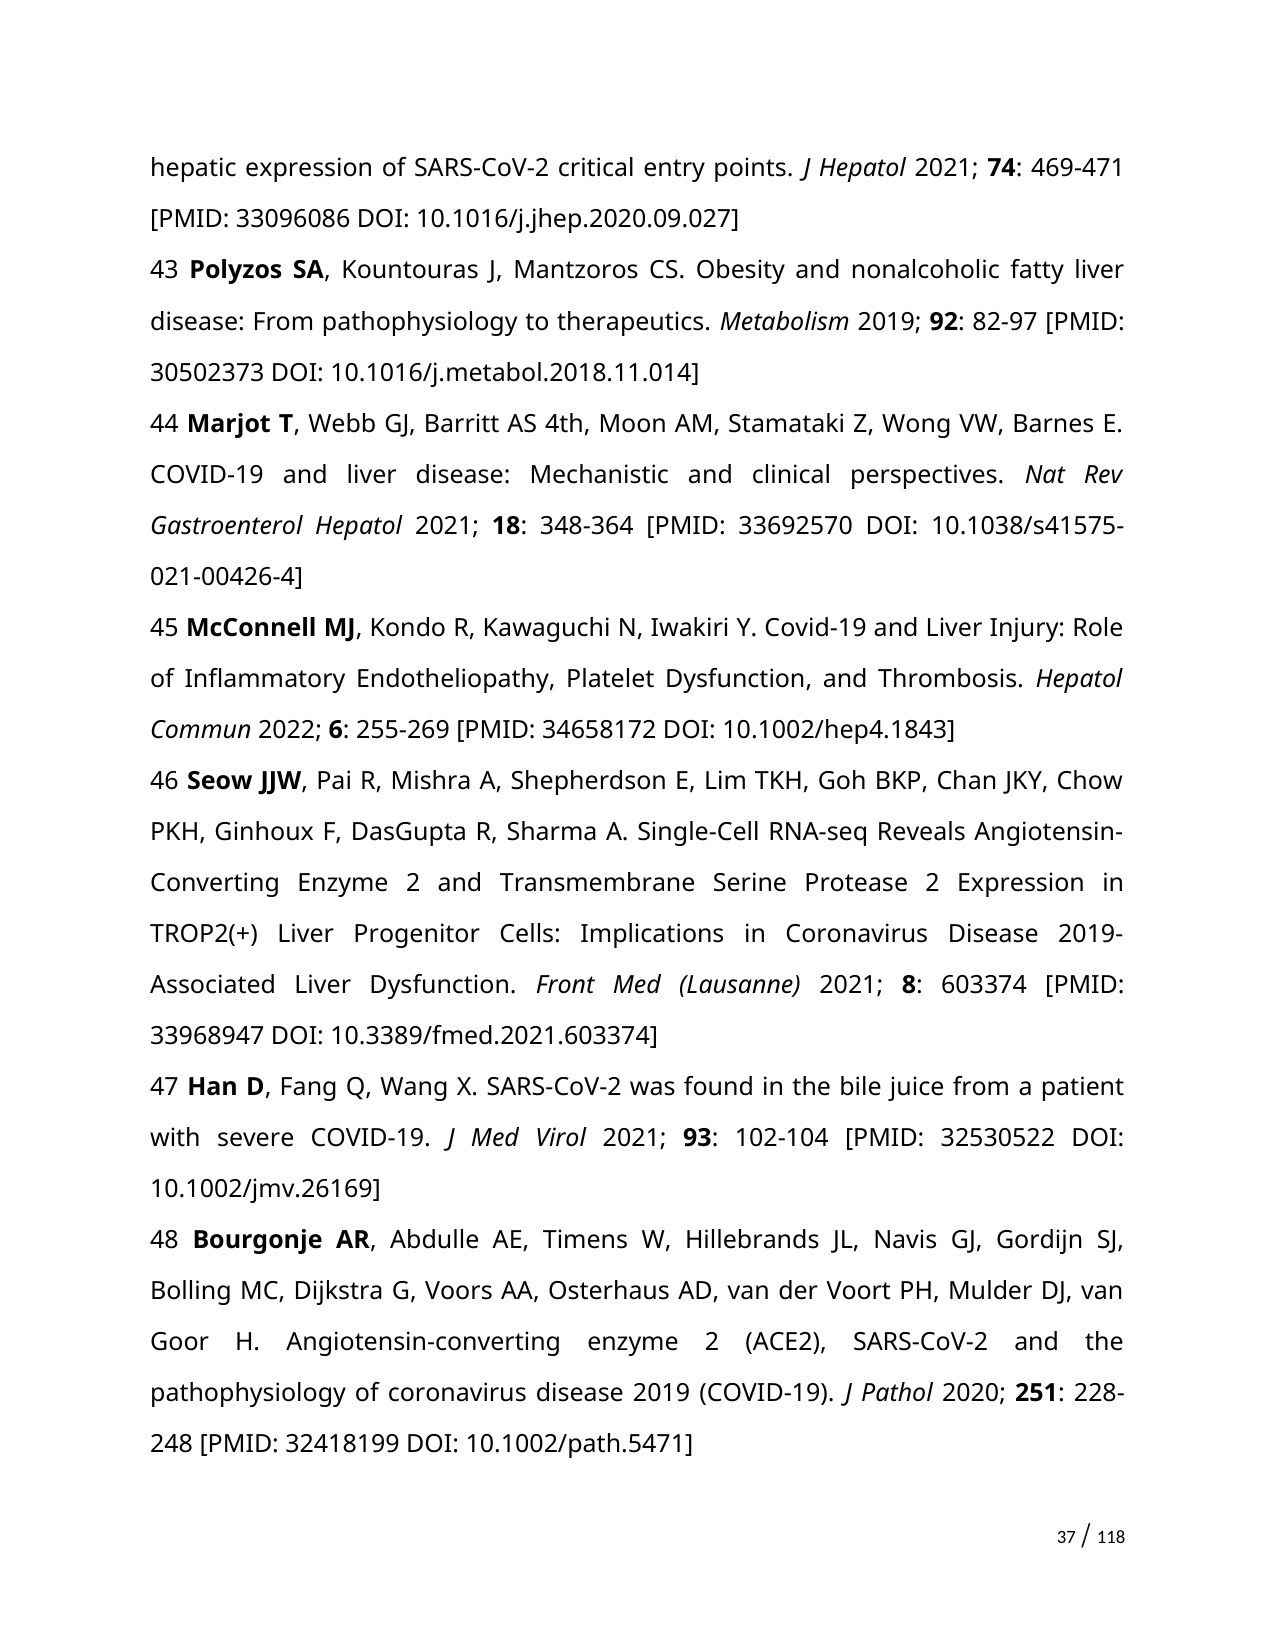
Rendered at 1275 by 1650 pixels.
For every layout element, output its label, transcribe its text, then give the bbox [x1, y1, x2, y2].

text 43 Polyzos SA, Kountouras J, Mantzoros CS. Obesity and nonalcoholic fatty liver disease: From pathophysiology to therapeutics. Metabolism 2019; 92: 82-97 [PMID: 30502373 DOI: 10.1016/j.metabol.2018.11.014] [150, 252, 1125, 388]
text 47 Han D, Fang Q, Wang X. SARS-CoV-2 was found in the bile juice from a patient with severe COVID-19. J Med Virol 2021; 93: 102-104 [PMID: 32530522 DOI: 10.1002/jmv.26169] [150, 1069, 1125, 1205]
text 48 Bourgonje AR, Abdulle AE, Timens W, Hillebrands JL, Navis GJ, Gordijn SJ, Bolling MC, Dijkstra G, Voors AA, Osterhaus AD, van der Voort PH, Mulder DJ, van Goor H. Angiotensin-converting enzyme 2 (ACE2), SARS-CoV-2 and the pathophysiology of coronavirus disease 2019 (COVID-19). J Pathol 2020; 251: 228-248 [PMID: 32418199 DOI: 10.1002/path.5471] [150, 1222, 1125, 1460]
text 45 McConnell MJ, Kondo R, Kawaguchi N, Iwakiri Y. Covid-19 and Liver Injury: Role of Inflammatory Endotheliopathy, Platelet Dysfunction, and Thrombosis. Hepatol Commun 2022; 6: 255-269 [PMID: 34658172 DOI: 10.1002/hep4.1843] [150, 609, 1125, 746]
text 44 Marjot T, Webb GJ, Barritt AS 4th, Moon AM, Stamataki Z, Wong VW, Barnes E. COVID-19 and liver disease: Mechanistic and clinical perspectives. Nat Rev Gastroenterol Hepatol 2021; 18: 348-364 [PMID: 33692570 DOI: 10.1038/s41575-021-00426-4] [150, 405, 1125, 592]
text 46 Seow JJW, Pai R, Mishra A, Shepherdson E, Lim TKH, Goh BKP, Chan JKY, Chow PKH, Ginhoux F, DasGupta R, Sharma A. Single-Cell RNA-seq Reveals Angiotensin-Converting Enzyme 2 and Transmembrane Serine Protease 2 Expression in TROP2(+) Liver Progenitor Cells: Implications in Coronavirus Disease 2019-Associated Liver Dysfunction. Front Med (Lausanne) 2021; 8: 603374 [PMID: 33968947 DOI: 10.3389/fmed.2021.603374] [150, 762, 1125, 1052]
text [150, 150, 1125, 235]
